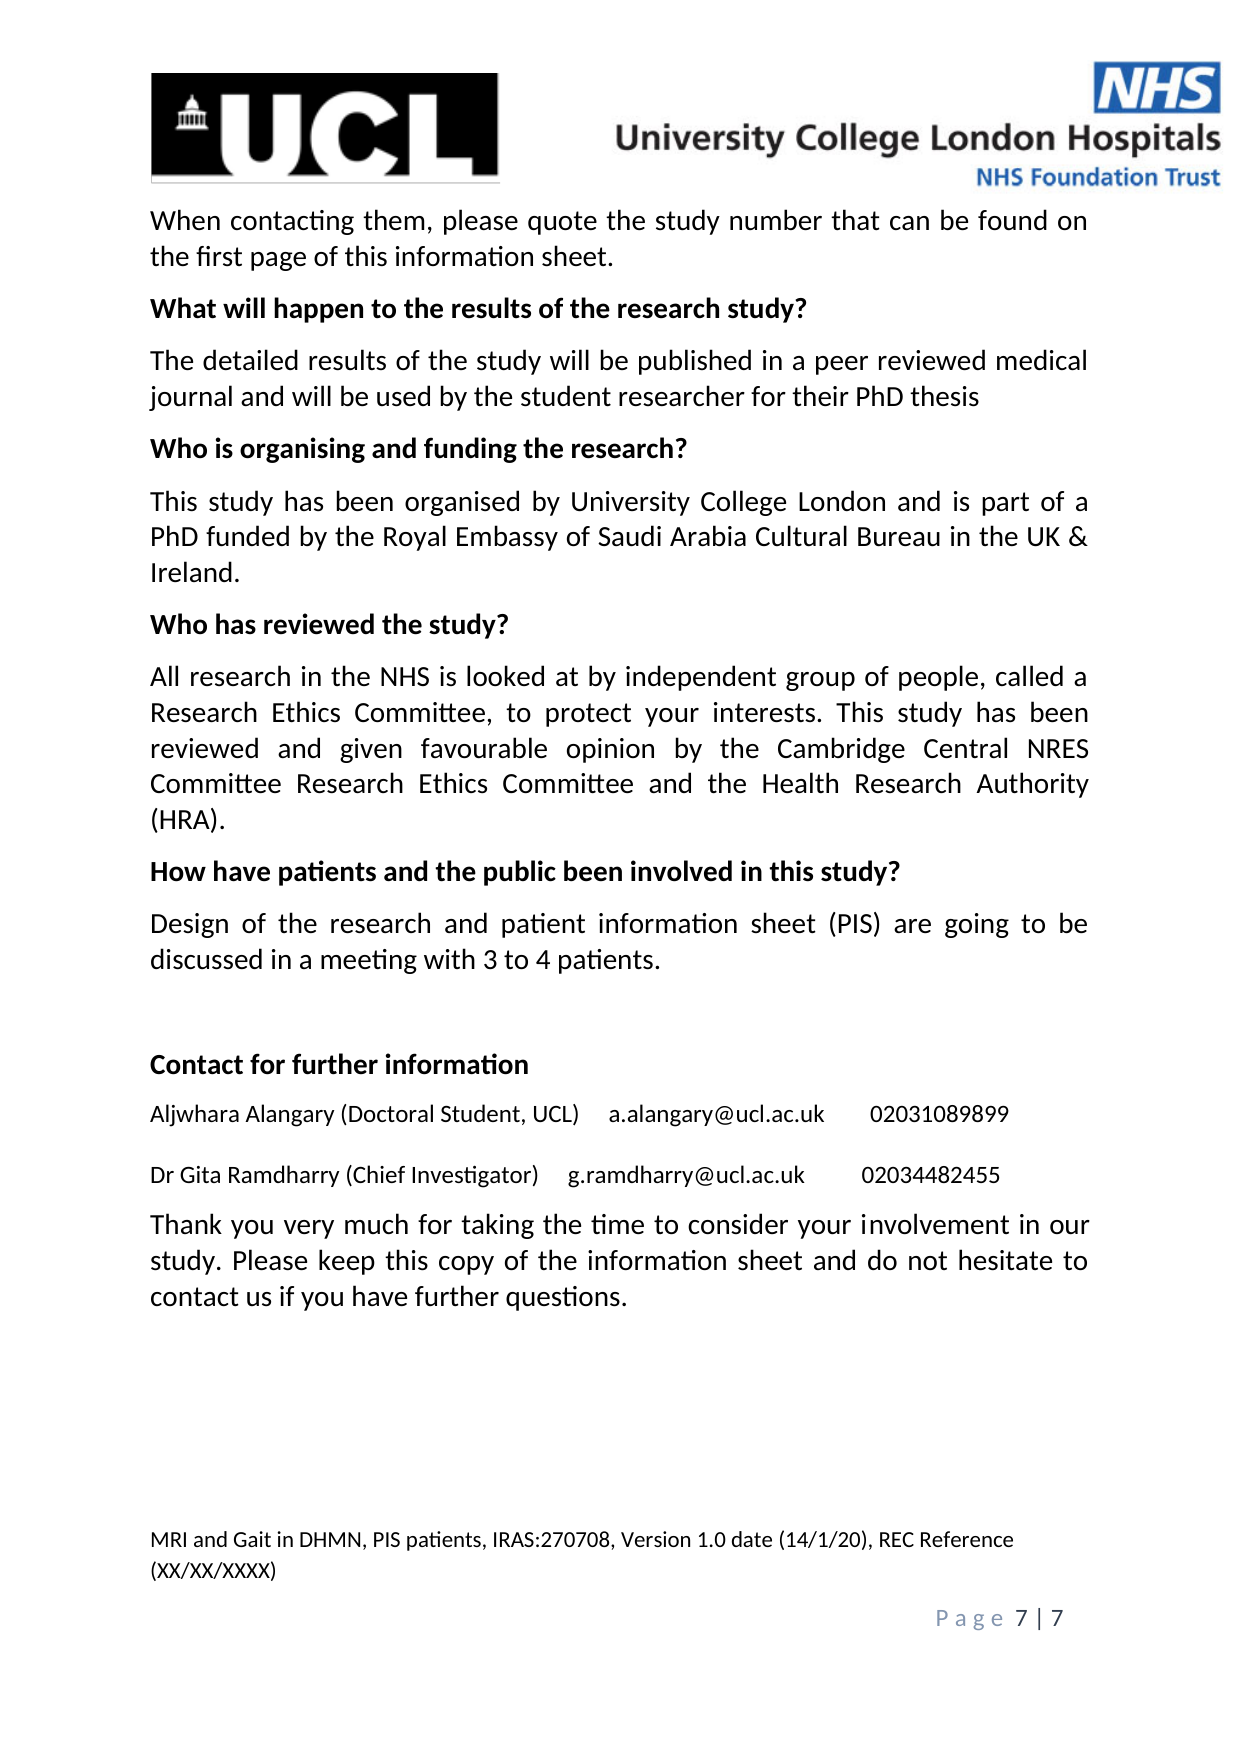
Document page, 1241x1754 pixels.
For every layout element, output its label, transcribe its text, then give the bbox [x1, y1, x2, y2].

text Design of the research and patient information sheet (PIS) are going to be discussed in a meeting with 3 to 4 patients. [150, 906, 1090, 977]
text The detailed results of the study will be published in a peer reviewed medical journal and will be used by the student researcher for their PhD thesis [150, 342, 1090, 414]
text This study has been organised by University College London and is part of a PhD funded by the Royal Embassy of Saudi Arabia Cultural Bureau in the UK & Ireland. [150, 483, 1090, 589]
picture [610, 60, 1241, 196]
text Who is organising and funding the research? [150, 430, 1090, 466]
text Aljwhara Alangary (Doctoral Student, UCL) a.alangary@ucl.ac.uk 02031089899 Dr Gita Ramdharry (Chief Investigator) g.ramdharry@ucl.ac.uk 02034482455 [150, 1098, 1090, 1190]
text Contact for further information [150, 1046, 1090, 1081]
text Thank you very much for taking the time to consider your involvement in our study. Please keep this copy of the information sheet and do not hesitate to contact us if you have further questions. [150, 1206, 1090, 1313]
text What will happen to the results of the research study? [150, 290, 1090, 326]
text How have patients and the public been involved in this study? [150, 853, 1090, 889]
text All research in the NHS is looked at by independent group of people, called a Research Ethics Committee, to protect your interests. This study has been reviewed and given favourable opinion by the Cambridge Central NRES Committee Research Ethics Committee and the Health Research Authority (HRA). [150, 658, 1090, 837]
text When contacting them, please quote the study number that can be found on the first page of this information sheet. [150, 202, 1090, 273]
text Who has reviewed the study? [150, 606, 1090, 642]
picture [150, 73, 501, 185]
